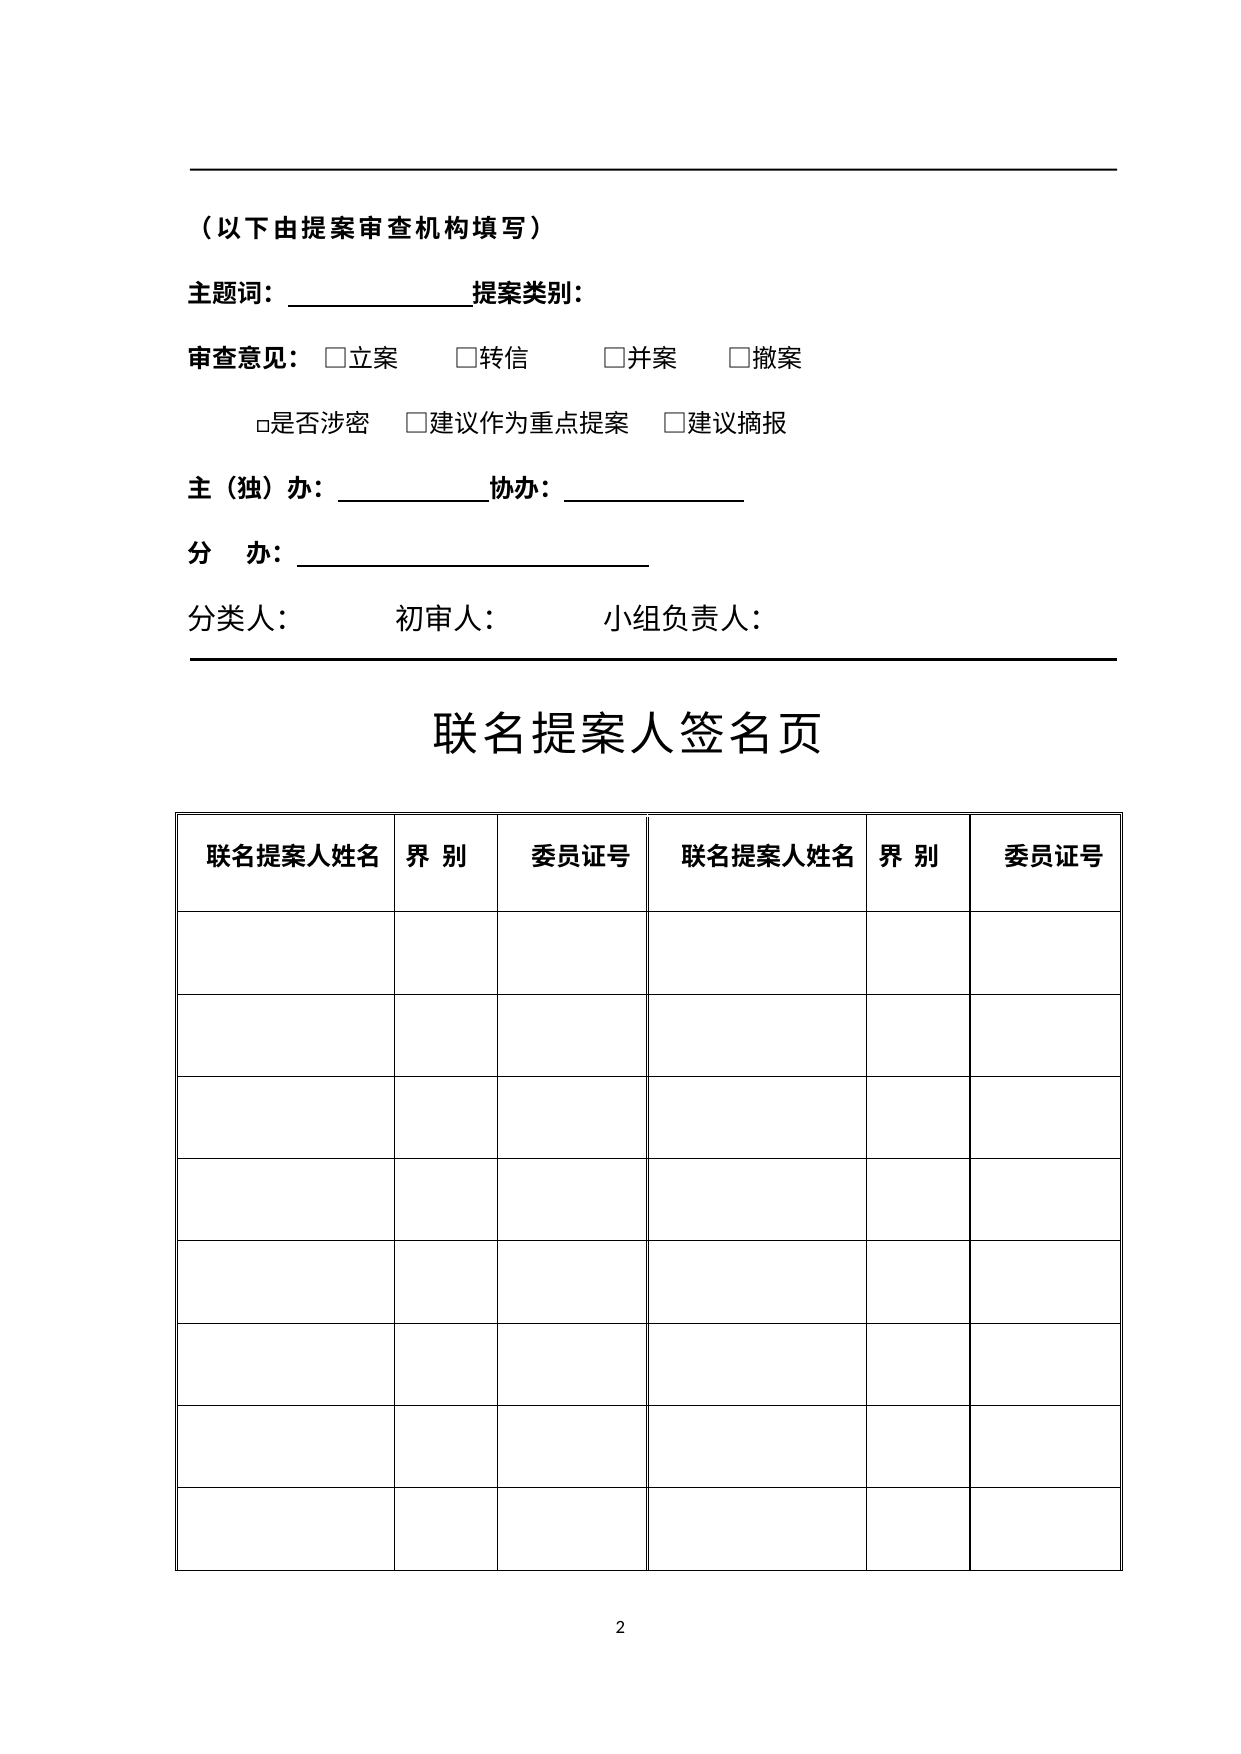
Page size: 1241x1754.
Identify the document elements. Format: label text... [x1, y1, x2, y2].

text □是否涉密 □建议作为重点提案 □建议摘报 [187, 389, 1053, 454]
table_cell [867, 912, 969, 993]
table_cell [395, 1324, 497, 1405]
table_cell [971, 1324, 1120, 1405]
table_header 联名提案人姓名 [178, 815, 394, 911]
text （以下由提案审查机构填写） [187, 194, 1053, 259]
table_cell [395, 1488, 497, 1569]
table_cell [971, 995, 1120, 1076]
table_cell [867, 1077, 969, 1158]
table_cell [649, 1077, 866, 1158]
table_header 委员证号 [971, 815, 1120, 911]
table_cell [649, 1241, 866, 1323]
table_cell [178, 1324, 394, 1405]
table_header 联名提案人姓名 [648, 815, 866, 911]
table_cell [178, 1488, 394, 1569]
text 主题词： 提案类别： [187, 259, 1053, 324]
table_header 界 别 [867, 815, 969, 911]
table_cell [498, 1406, 646, 1487]
table_cell [971, 912, 1120, 993]
table_cell [178, 912, 394, 993]
table_cell [867, 1159, 969, 1240]
table_cell [971, 1077, 1120, 1158]
table_cell [178, 1077, 394, 1158]
table_cell [178, 1159, 394, 1240]
table_cell [971, 1159, 1120, 1240]
table_cell [971, 1406, 1120, 1487]
table_cell [395, 1077, 497, 1158]
table_header 界 别 [395, 815, 497, 911]
table_cell [395, 995, 497, 1076]
table_cell [867, 1488, 969, 1569]
table_cell [498, 1159, 646, 1240]
table_cell [971, 1488, 1120, 1569]
table_cell [395, 1241, 497, 1323]
table_cell [498, 1324, 646, 1405]
table_cell [395, 1406, 497, 1487]
table_cell [498, 995, 646, 1076]
table_cell [867, 995, 969, 1076]
table_cell [178, 1241, 394, 1323]
table_cell [649, 1406, 866, 1487]
table_cell [498, 1077, 646, 1158]
table_cell [649, 912, 866, 993]
table_cell [498, 1241, 646, 1323]
text 分类人： 初审人： 小组负责人： [187, 584, 1104, 649]
table_cell [649, 1324, 866, 1405]
table_cell [971, 1241, 1120, 1323]
text 主（独）办： 协办： [187, 454, 1118, 519]
table_cell [867, 1324, 969, 1405]
table_cell [178, 1406, 394, 1487]
table_cell [649, 1488, 866, 1569]
table_cell [498, 912, 646, 993]
table_cell [649, 995, 866, 1076]
text 审查意见： □立案 □转信 □并案 □撤案 [187, 324, 1053, 389]
table_header 委员证号 [498, 813, 648, 911]
table_cell [498, 1488, 646, 1569]
table_cell [395, 912, 497, 993]
table_cell [867, 1406, 969, 1487]
text 联名提案人签名页 [187, 682, 1069, 779]
table_cell [395, 1159, 497, 1240]
text 分 办： [187, 519, 1122, 584]
table_cell [867, 1241, 969, 1323]
table_cell [178, 995, 394, 1076]
table_cell [649, 1159, 866, 1240]
